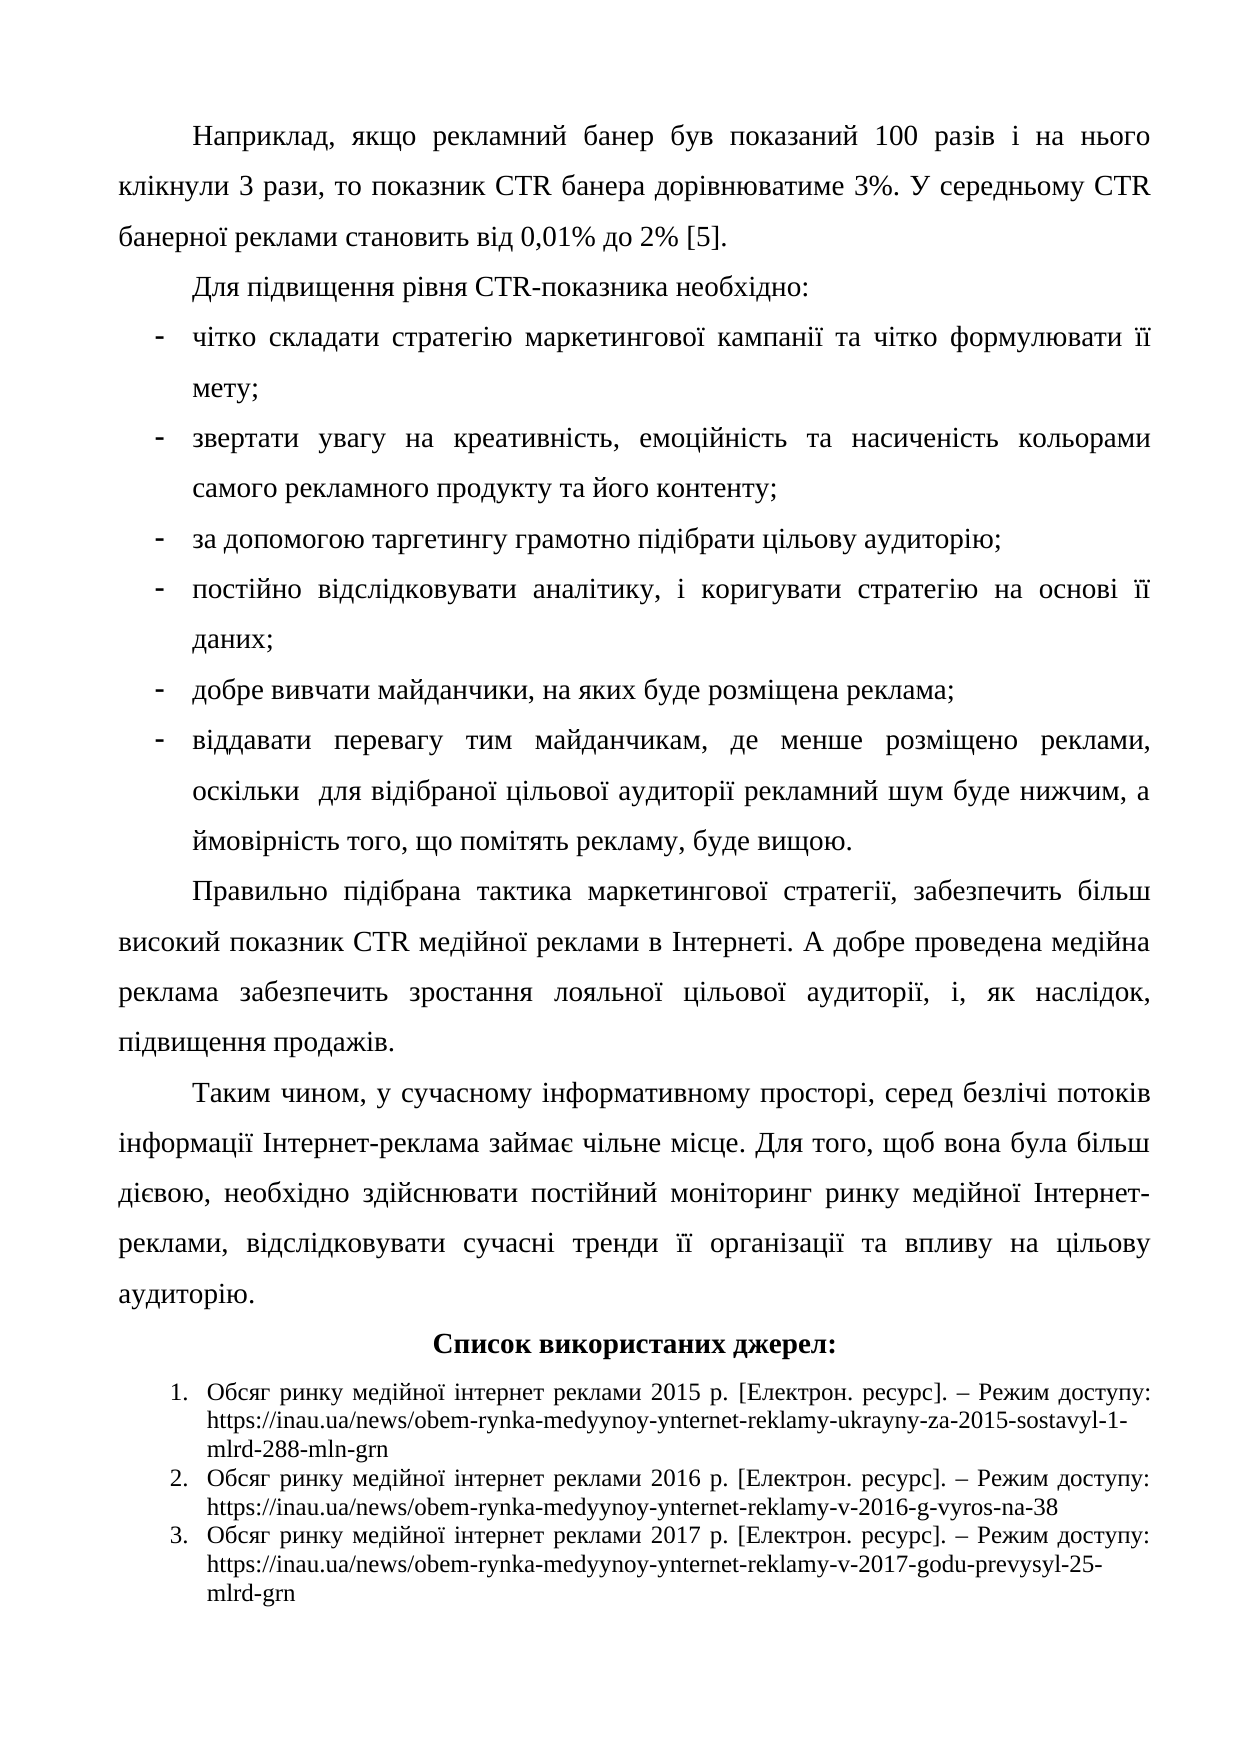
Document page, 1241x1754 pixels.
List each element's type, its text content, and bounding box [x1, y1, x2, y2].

list віддавати перевагу тим майданчикам, де менше розміщено реклами, оскільки для відібраної цільової аудиторії рекламний шум буде нижчим, а ймовірність того, що помітять рекламу, буде вищою. [154, 722, 1152, 857]
text Наприклад, якщо рекламний банер був показаний 100 разів і на нього клікнули 3 рази, то показник CTR банера дорівнюватиме 3%. У середньому CTR банерної реклами становить від 0,01% до 2% [5]. [118, 118, 1152, 252]
list звертати увагу на креативність, емоційність та насиченість кольорами самого рекламного продукту та його контенту; [154, 420, 1152, 504]
list за допомогою таргетингу грамотно підібрати цільову аудиторію; [154, 521, 1152, 554]
text Для підвищення рівня CTR-показника необхідно: [118, 269, 1152, 303]
text Таким чином, у сучасному інформативному просторі, серед безлічі потоків інформації Інтернет-реклама займає чільне місце. Для того, щоб вона була більш дієвою, необхідно здійснювати постійний моніторинг ринку медійної Інтернет-реклами, відслідковувати сучасні тренди її організації та впливу на цільову аудиторію. [118, 1075, 1152, 1309]
list чітко складати стратегію маркетингової кампанії та чітко формулювати її мету; [154, 319, 1152, 403]
list Обсяг ринку медійної інтернет реклами 2016 р. [Електрон. ресурс]. – Режим доступу: https://inau.ua/news/obem-rynka-medyynoy-ynternet-reklamy-v-2016-g-vyros-na-38 [169, 1463, 1152, 1520]
list Обсяг ринку медійної інтернет реклами 2015 р. [Електрон. ресурс]. – Режим доступу: https://inau.ua/news/obem-rynka-medyynoy-ynternet-reklamy-ukrayny-za-2015-sostavyl-1-mlrd-288-mln-grn [169, 1377, 1152, 1463]
list постійно відслідковувати аналітику, і коригувати стратегію на основі її даних; [154, 571, 1152, 655]
list добре вивчати майданчики, на яких буде розміщена реклама; [154, 672, 1152, 706]
list Обсяг ринку медійної інтернет реклами 2017 р. [Електрон. ресурс]. – Режим доступу: https://inau.ua/news/obem-rynka-medyynoy-ynternet-reklamy-v-2017-godu-prevysyl-25-mlrd-grn [169, 1520, 1152, 1607]
text Правильно підібрана тактика маркетингової стратегії, забезпечить більш високий показник CTR медійної реклами в Інтернеті. А добре проведена медійна реклама забезпечить зростання лояльної цільової аудиторії, і, як наслідок, підвищення продажів. [118, 873, 1152, 1058]
text Список використаних джерел: [118, 1326, 1152, 1360]
